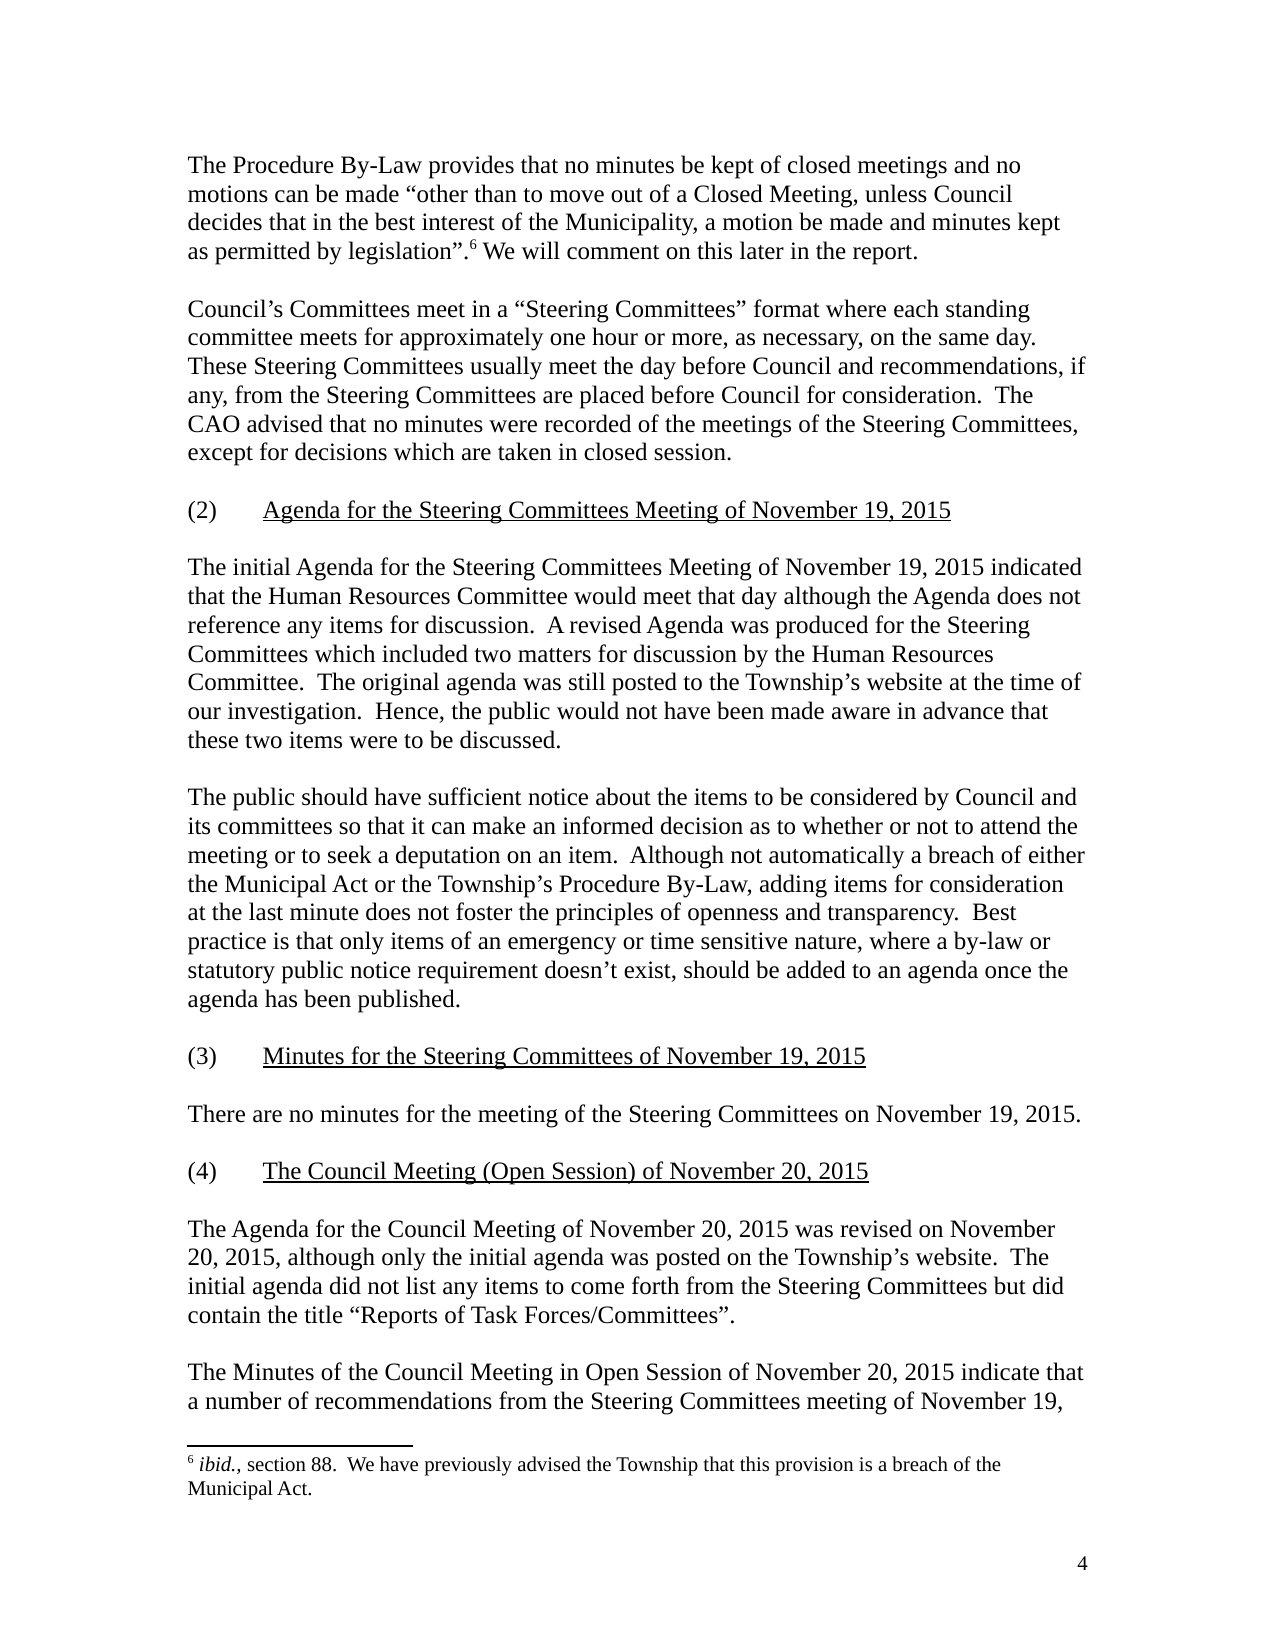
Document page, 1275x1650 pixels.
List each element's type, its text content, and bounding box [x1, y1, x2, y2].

list Minutes for the Steering Committees of November 19, 2015 [187, 1041, 1087, 1070]
text The Agenda for the Council Meeting of November 20, 2015 was revised on November 20, 2015, although only the initial agenda was posted on the Township’s website. The initial agenda did not list any items to come forth from the Steering Committees but did contain the title “Reports of Task Forces/Committees”. [187, 1214, 1087, 1329]
text The Procedure By-Law provides that no minutes be kept of closed meetings and no motions can be made “other than to move out of a Closed Meeting, unless Council decides that in the best interest of the Municipality, a motion be made and minutes kept as permitted by legislation”. We will comment on this later in the report. [187, 150, 1087, 265]
text The public should have sufficient notice about the items to be considered by Council and its committees so that it can make an informed decision as to whether or not to attend the meeting or to seek a deputation on an item. Although not automatically a breach of either the Municipal Act or the Township’s Procedure By-Law, adding items for consideration at the last minute does not foster the principles of openness and transparency. Best practice is that only items of an emergency or time sensitive nature, where a by-law or statutory public notice requirement doesn’t exist, should be added to an agenda once the agenda has been published. [187, 782, 1087, 1012]
list The Council Meeting (Open Session) of November 20, 2015 [187, 1156, 1087, 1185]
text Council’s Committees meet in a “Steering Committees” format where each standing committee meets for approximately one hour or more, as necessary, on the same day. These Steering Committees usually meet the day before Council and recommendations, if any, from the Steering Committees are placed before Council for consideration. The CAO advised that no minutes were recorded of the meetings of the Steering Committees, except for decisions which are taken in closed session. [187, 294, 1087, 466]
text There are no minutes for the meeting of the Steering Committees on November 19, 2015. [187, 1099, 1087, 1127]
list Agenda for the Steering Committees Meeting of November 19, 2015 [187, 495, 1087, 524]
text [187, 1357, 1087, 1415]
text The initial Agenda for the Steering Committees Meeting of November 19, 2015 indicated that the Human Resources Committee would meet that day although the Agenda does not reference any items for discussion. A revised Agenda was produced for the Steering Committees which included two matters for discussion by the Human Resources Committee. The original agenda was still posted to the Township’s website at the time of our investigation. Hence, the public would not have been made aware in advance that these two items were to be discussed. [187, 552, 1087, 754]
